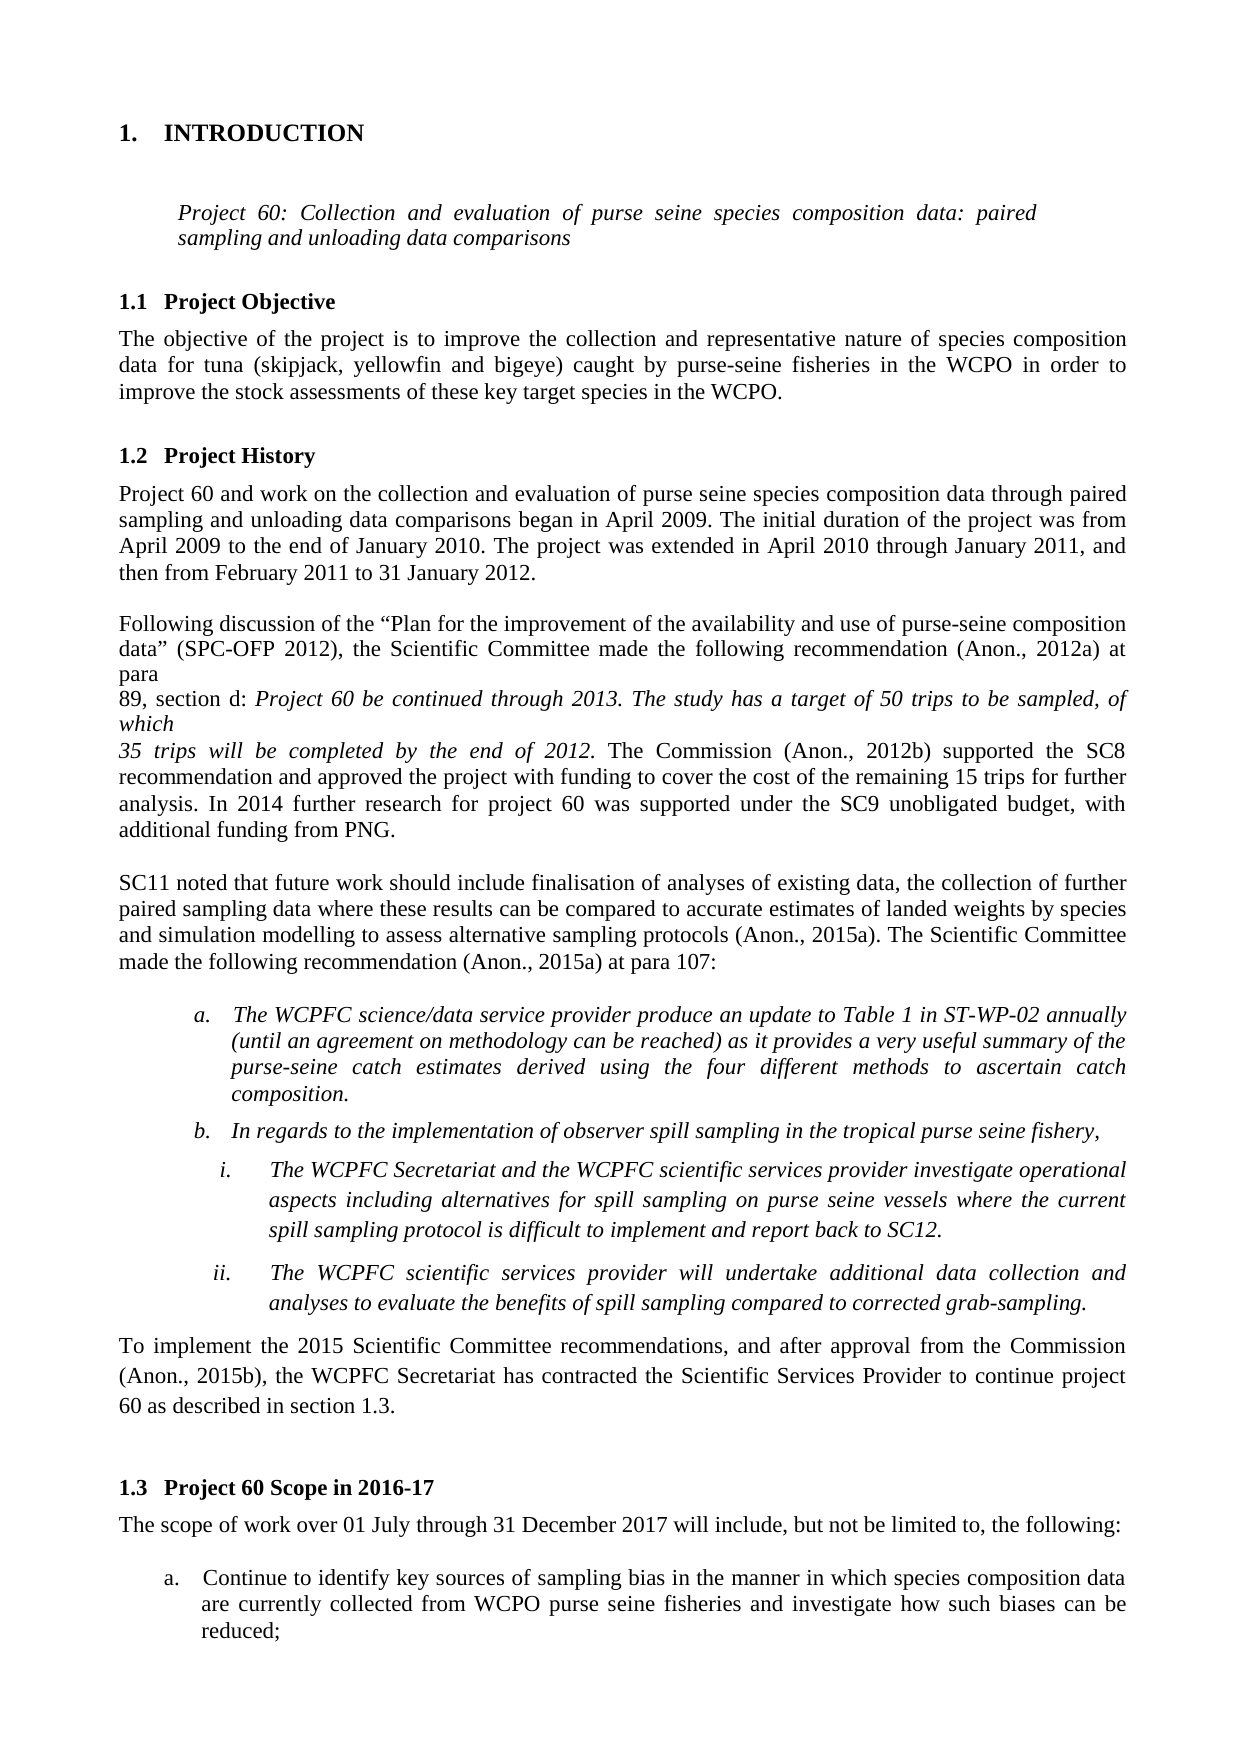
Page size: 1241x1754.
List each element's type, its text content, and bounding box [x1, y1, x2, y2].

text a. Continue to identify key sources of sampling bias in the manner in which species composition data are currently collected from WCPO purse seine fisheries and investigate how such biases can be reduced; [164, 1564, 1127, 1643]
text a. The WCPFC science/data service provider produce an update to Table 1 in ST-WP-02 annually (until an agreement on methodology can be reached) as it provides a very useful summary of the purse-seine catch estimates derived using the four different methods to ascertain catch composition. [194, 1001, 1127, 1106]
text The objective of the project is to improve the collection and representative nature of species composition data for tuna (skipjack, yellowfin and bigeye) caught by purse-seine fisheries in the WCPO in order to improve the stock assessments of these key target species in the WCPO. [119, 325, 1127, 404]
text 35 trips will be completed by the end of 2012. The Commission (Anon., 2012b) supported the SC8 recommendation and approved the project with funding to cover the cost of the remaining 15 trips for further analysis. In 2014 further research for project 60 was supported under the SC9 unobligated budget, with additional funding from PNG. [119, 737, 1127, 842]
text b. In regards to the implementation of observer spill sampling in the tropical purse seine fishery, [194, 1117, 1134, 1144]
text ii. The WCPFC scientific services provider will undertake additional data collection and analyses to evaluate the benefits of spill sampling compared to corrected grab-sampling. [213, 1259, 1127, 1316]
text Project 60: Collection and evaluation of purse seine species composition data: paired sampling and unloading data comparisons [178, 200, 1039, 250]
text 1.3 Project 60 Scope in 2016-17 [119, 1474, 438, 1501]
text To implement the 2015 Scientific Committee recommendations, and after approval from the Commission (Anon., 2015b), the WCPFC Secretariat has contracted the Scientific Services Provider to continue project 60 as described in section 1.3. [119, 1332, 1127, 1418]
text 1.2 Project History [119, 442, 319, 469]
text The scope of work over 01 July through 31 December 2017 will include, but not be limited to, the following: [119, 1511, 1123, 1538]
text 89, section d: Project 60 be continued through 2013. The study has a target of 50 trips to be sampled, of which [119, 687, 1126, 737]
text Following discussion of the “Plan for the improvement of the availability and use of purse-seine composition data” (SPC-OFP 2012), the Scientific Committee made the following recommendation (Anon., 2012a) at para [119, 612, 1127, 687]
text Project 60 and work on the collection and evaluation of purse seine species composition data through paired sampling and unloading data comparisons began in April 2009. The initial duration of the project was from April 2009 to the end of January 2010. The project was extended in April 2010 through January 2011, and then from February 2011 to 31 January 2012. [119, 480, 1127, 585]
text 1. INTRODUCTION [119, 118, 368, 147]
text i. The WCPFC Secretariat and the WCPFC scientific services provider investigate operational aspects including alternatives for spill sampling on purse seine vessels where the current spill sampling protocol is difficult to implement and report back to SC12. [219, 1156, 1126, 1243]
text SC11 noted that future work should include finalisation of analyses of existing data, the collection of further paired sampling data where these results can be compared to accurate estimates of landed weights by species and simulation modelling to assess alternative sampling protocols (Anon., 2015a). The Scientific Committee made the following recommendation (Anon., 2015a) at para 107: [119, 869, 1127, 974]
text 1.1 Project Objective [119, 288, 339, 314]
